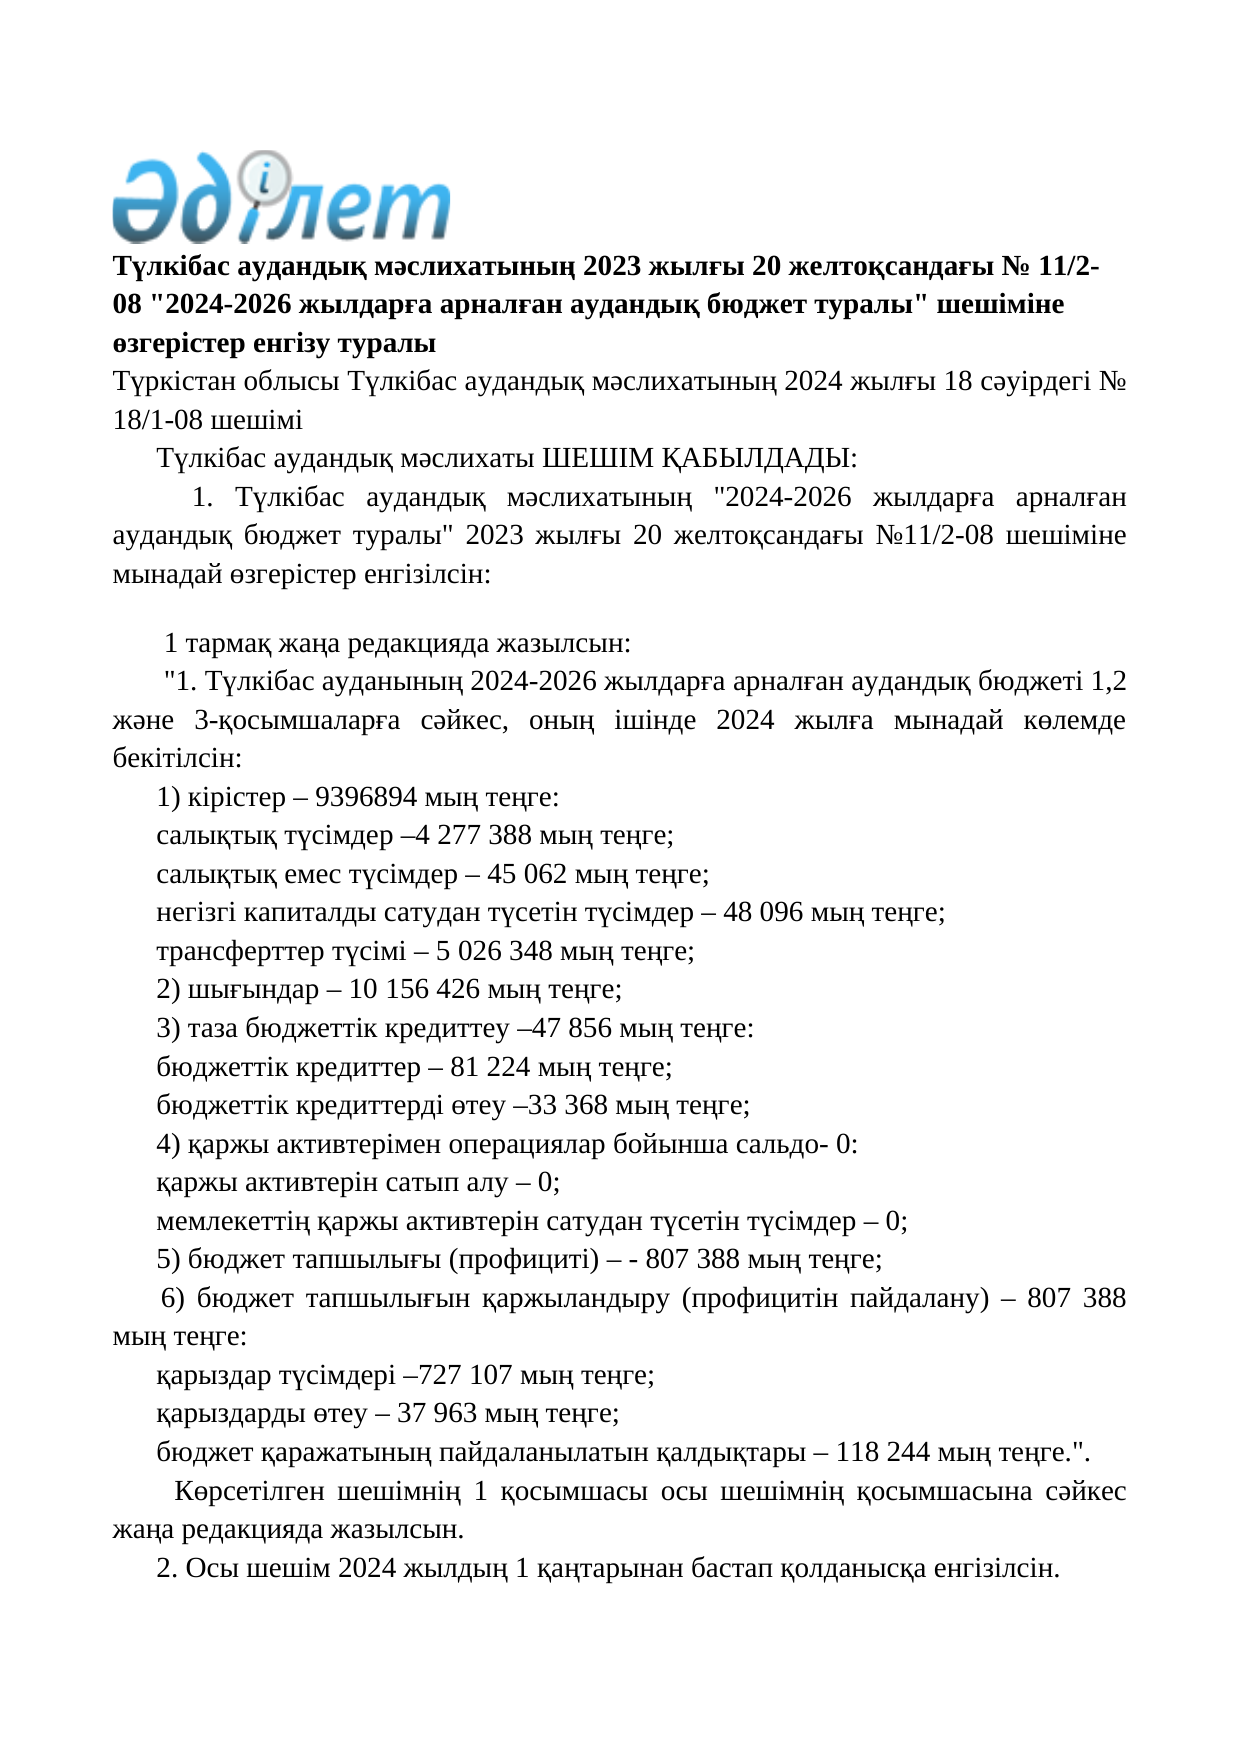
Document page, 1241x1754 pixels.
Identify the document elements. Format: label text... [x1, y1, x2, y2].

text 2. Осы шешім 2024 жылдың 1 қаңтарынан бастап қолданысқа енгізілсін. [112, 1550, 1128, 1583]
text қарыздар түсімдері –727 107 мың теңге; [112, 1357, 1128, 1391]
text бюджеттік кредиттер – 81 224 мың теңге; [112, 1049, 1128, 1082]
picture [112, 150, 451, 244]
text Түлкібас аудандық мәслихатының 2023 жылғы 20 желтоқсандағы № 11/2-08 "2024-2026 жылдарға арналған аудандық бюджет туралы" шешіміне өзгерістер енгізу туралы [112, 248, 1128, 358]
text 5) бюджет тапшылығы (профициті) – - 807 388 мың теңге; [112, 1241, 1128, 1275]
text Көрсетілген шешімнің 1 қосымшасы осы шешімнің қосымшасына сәйкес жаңа редакцияда жазылсын. [112, 1473, 1128, 1545]
text 1) кiрiстер – 9396894 мың теңге: [112, 779, 1128, 812]
text негiзгi капиталды сатудан түсетiн түсiмдер – 48 096 мың теңге; [112, 894, 1128, 928]
text мемлекеттің қаржы активтерін сатудан түсетін түсімдер – 0; [112, 1203, 1128, 1236]
text қарыздарды өтеу – 37 963 мың теңге; [112, 1396, 1128, 1429]
text Түлкібас аудандық мәслихаты ШЕШІМ ҚАБЫЛДАДЫ: [112, 440, 1128, 474]
text 3) таза бюджеттiк кредиттеу –47 856 мың теңге: [112, 1010, 1128, 1044]
text Түркістан облысы Түлкібас аудандық мәслихатының 2024 жылғы 18 сәуірдегі № 18/1-08 шешімі [112, 363, 1128, 435]
text трансферттер түсiмi – 5 026 348 мың теңге; [112, 933, 1128, 967]
text бюджет қаражатының пайдаланылатын қалдықтары – 118 244 мың теңге.". [112, 1434, 1128, 1468]
text салықтық емес түсiмдер – 45 062 мың теңге; [112, 856, 1128, 889]
text 4) қаржы активтерімен операциялар бойынша сальдо- 0: [112, 1126, 1128, 1159]
text қаржы активтерін сатып алу – 0; [112, 1164, 1128, 1198]
text 1 тармақ жаңа редакцияда жазылсын: [112, 625, 1128, 658]
text салықтық түсiмдер –4 277 388 мың теңге; [112, 817, 1128, 851]
text 2) шығындар – 10 156 426 мың теңге; [112, 972, 1128, 1005]
text "1. Түлкібас ауданының 2024-2026 жылдарға арналған аудандық бюджеті 1,2 және 3-қосымшаларға сәйкес, оның ішінде 2024 жылға мынадай көлемде бекітілсін: [112, 663, 1128, 774]
text 1. Түлкібас аудандық мәслихатының "2024-2026 жылдарға арналған аудандық бюджет туралы" 2023 жылғы 20 желтоқсандағы №11/2-08 шешіміне мынадай өзгерістер енгізілсін: [112, 479, 1128, 589]
text бюджеттік кредиттерді өтеу –33 368 мың теңге; [112, 1087, 1128, 1121]
text 6) бюджет тапшылығын қаржыландыру (профицитін пайдалану) – 807 388 мың теңге: [112, 1280, 1128, 1352]
